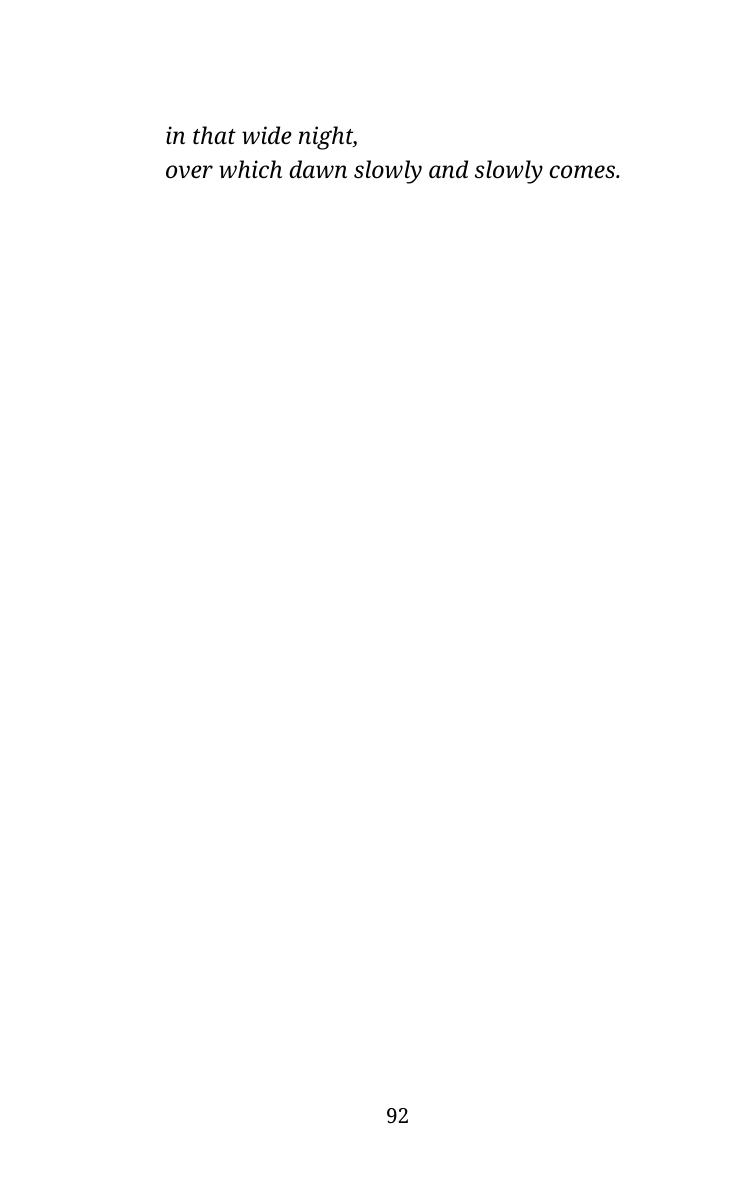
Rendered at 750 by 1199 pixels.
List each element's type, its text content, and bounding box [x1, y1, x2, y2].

text over which dawn slowly and slowly comes. [165, 154, 630, 186]
text in that wide night, [165, 120, 630, 151]
